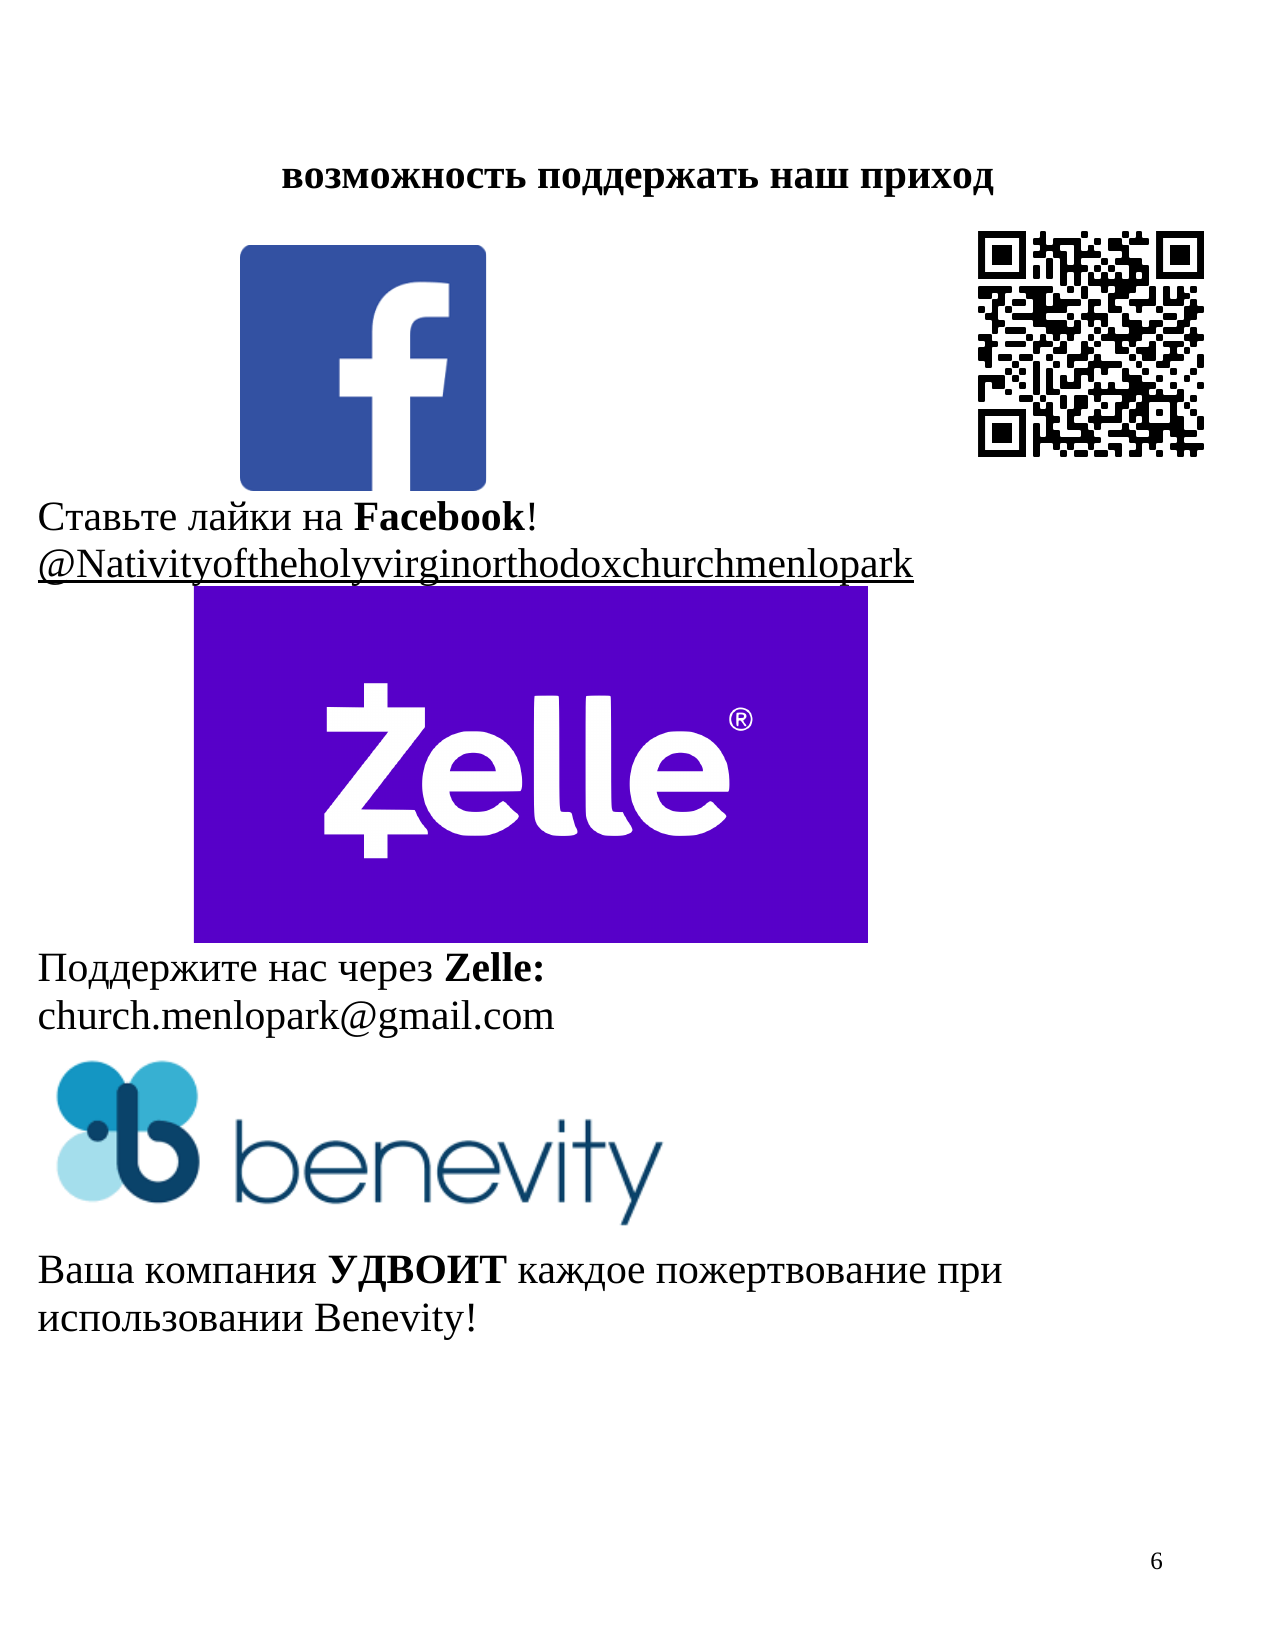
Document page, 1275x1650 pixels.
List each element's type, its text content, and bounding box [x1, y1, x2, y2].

text Поддержите нас через Zelle: [37, 943, 1237, 991]
text church.menlopark@gmail.com [37, 991, 1237, 1038]
text возможность поддержать наш приход [37, 150, 1237, 198]
picture [240, 245, 487, 491]
text Ваша компания УДВОИТ каждое пожертвование при использовании Benevity! [37, 1245, 1237, 1341]
text Ставьте лайки на Facebook! @Nativityoftheholyvirginorthodoxchurchmenlopark [37, 491, 1237, 587]
picture [944, 197, 1238, 491]
picture [37, 1038, 682, 1245]
picture [193, 586, 868, 943]
